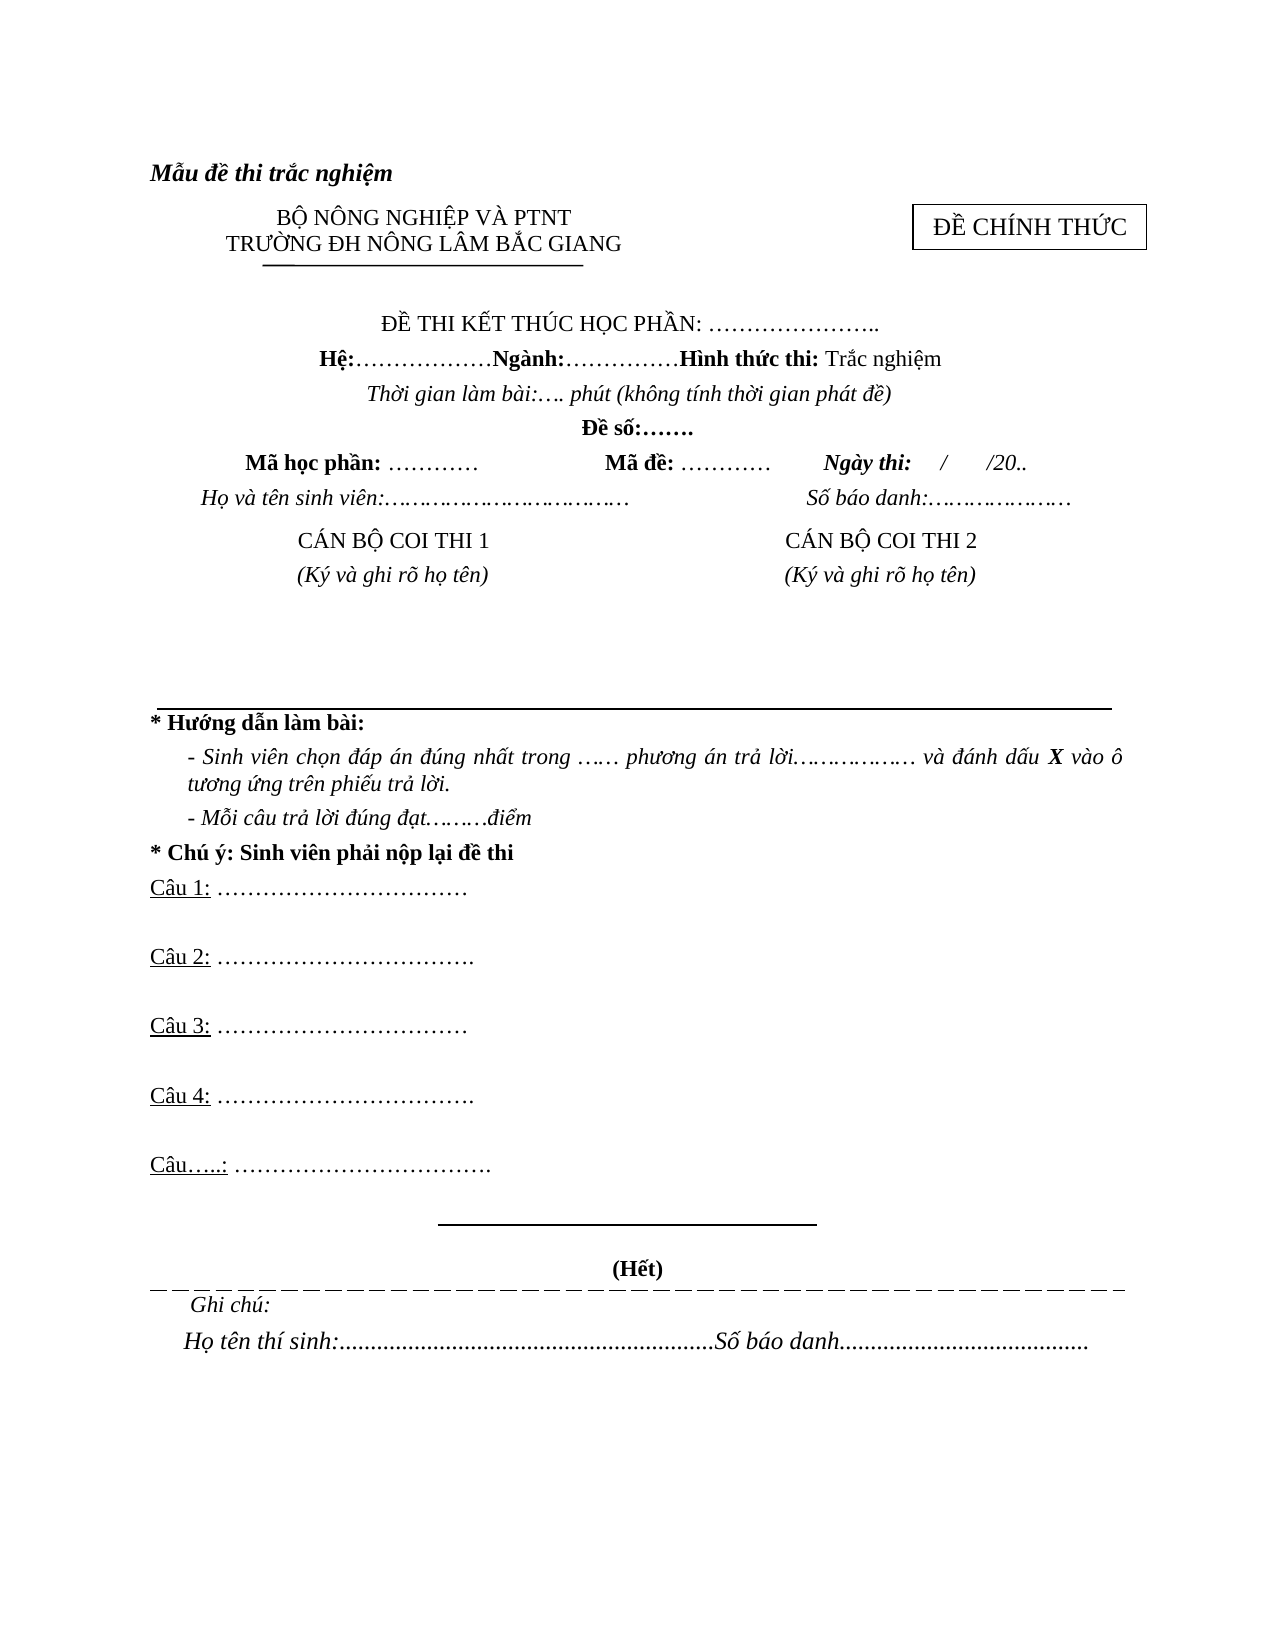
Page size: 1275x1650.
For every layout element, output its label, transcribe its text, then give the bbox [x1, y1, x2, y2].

text (Hết) [150, 1255, 1125, 1282]
text Mẫu đề thi trắc nghiệm [150, 158, 1125, 187]
text Họ và tên sinh viên:……………………………… Số báo danh:………………… [150, 484, 1125, 510]
text - Sinh viên chọn đáp án đúng nhất trong …… phương án trả lời……………… và đánh dấu X vào ô tương ứng trên phiếu trả lời. [187, 743, 1125, 796]
table_header BỘ NÔNG NGHIỆP VÀ PTNT TRƯỜNG ĐH NÔNG LÂM BẮC GIANG [150, 195, 697, 276]
text Câu 4: ……………………………. [150, 1082, 1125, 1108]
table_header [698, 195, 1141, 276]
text Câu…..: ……………………………. [150, 1151, 1125, 1178]
table_header CÁN BỘ COI THI 2 (Ký và ghi rõ họ tên) [638, 519, 1125, 700]
text ĐỀ THI KẾT THÚC HỌC PHẦN: ………………….. [135, 310, 1125, 337]
text Hệ:………………Ngành:……………Hình thức thi: Trắc nghiệm [135, 345, 1125, 371]
text Đề số:……. [150, 414, 1125, 441]
text Câu 1: …………………………… [150, 874, 1125, 900]
text Ghi chú: [150, 1290, 1125, 1317]
text * Chú ý: Sinh viên phải nộp lại đề thi [150, 839, 1125, 865]
text Câu 2: ……………………………. [150, 943, 1125, 969]
text - Mỗi câu trả lời đúng đạt………điểm [187, 804, 1125, 831]
text * Hướng dẫn làm bài: [150, 709, 1125, 735]
text Thời gian làm bài:…. phút (không tính thời gian phát đề) [135, 380, 1125, 406]
text Họ tên thí sinh:............................................................Số báo danh........................................ [150, 1326, 1125, 1354]
text Mã học phần: ………… Mã đề: ………… Ngày thi: / /20.. [150, 449, 1125, 476]
table_header CÁN BỘ COI THI 1 (Ký và ghi rõ họ tên) [150, 519, 637, 700]
text Câu 3: …………………………… [150, 1012, 1125, 1039]
